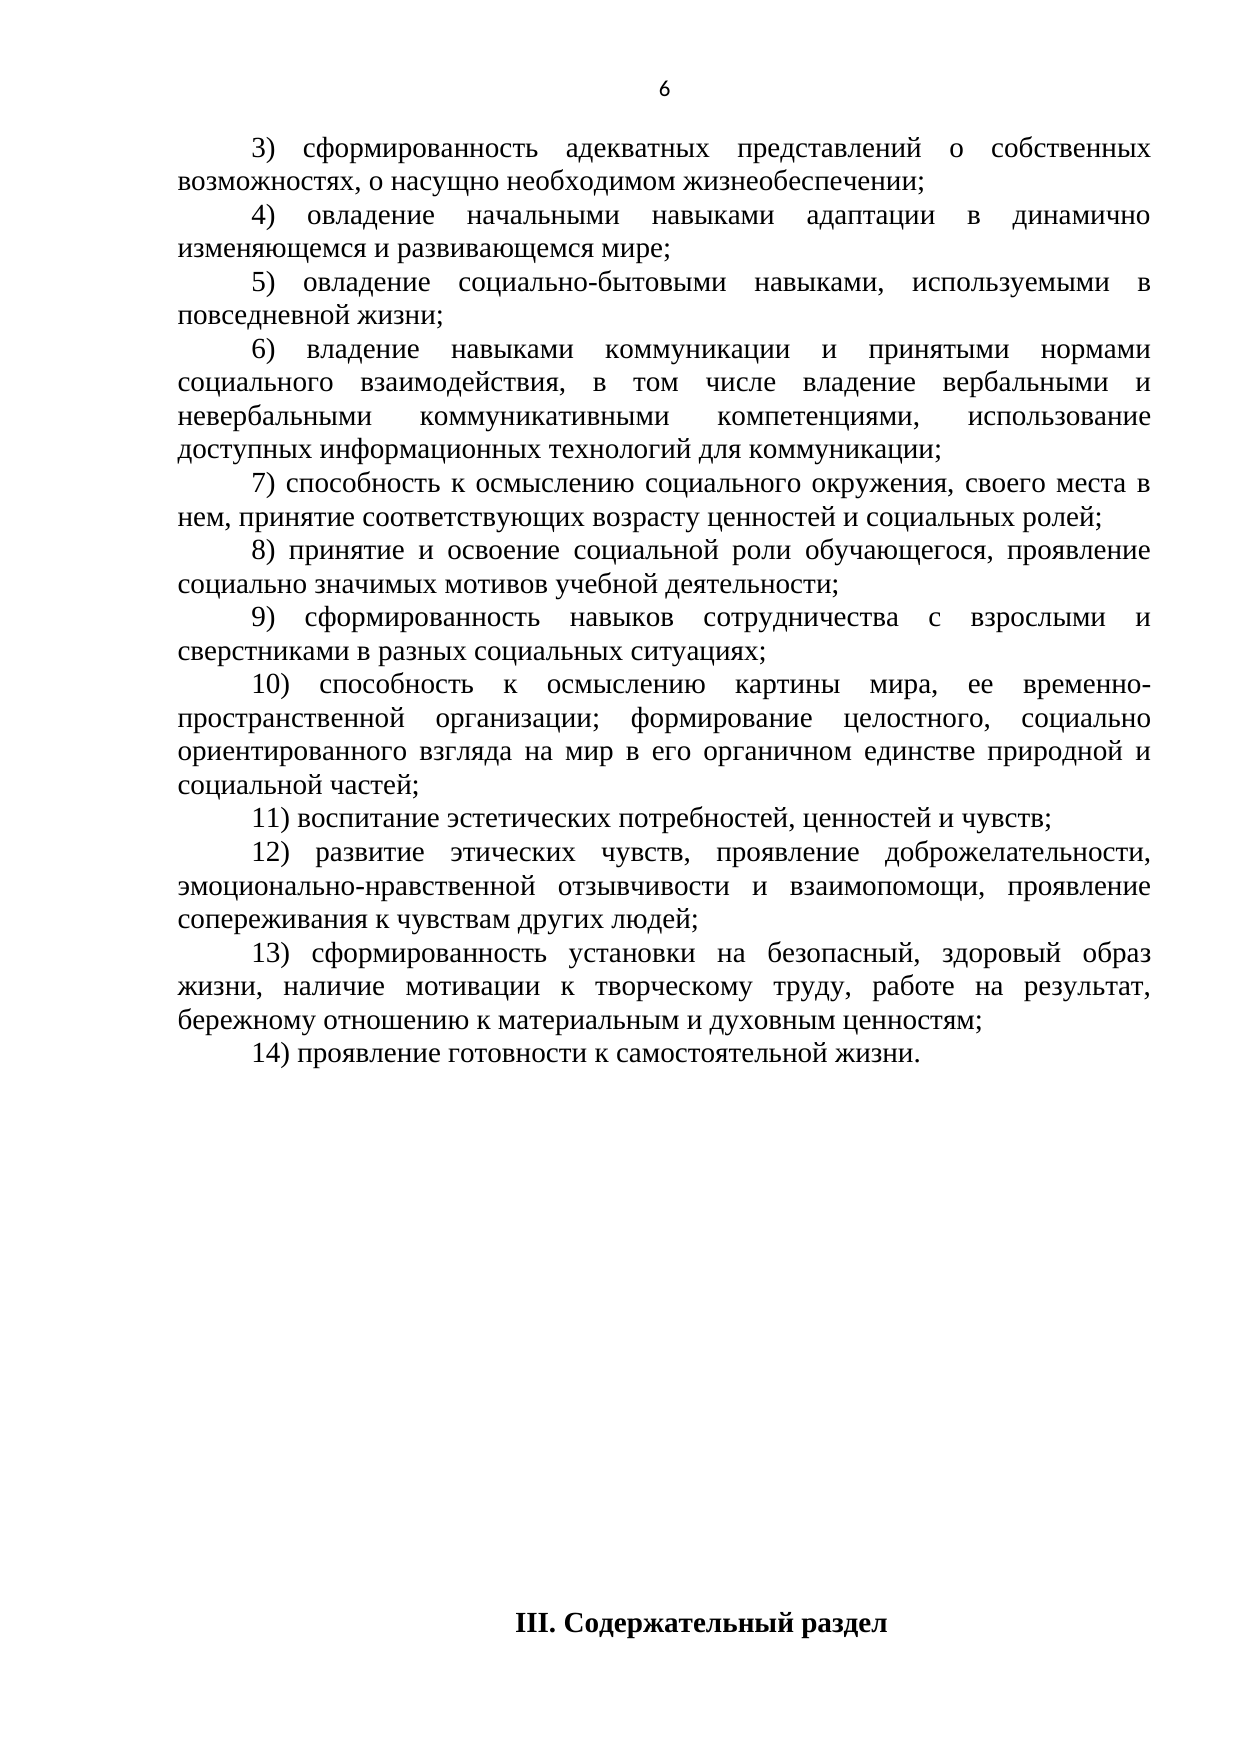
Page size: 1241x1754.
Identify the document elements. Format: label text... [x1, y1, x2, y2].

text 4) овладение начальными навыками адаптации в динамично изменяющемся и развивающемся мире; [177, 197, 1152, 264]
text 11) воспитание эстетических потребностей, ценностей и чувств; [177, 801, 1152, 834]
text 9) сформированность навыков сотрудничества с взрослыми и сверстниками в разных социальных ситуациях; [177, 599, 1152, 666]
text III. Содержательный раздел [177, 1606, 1152, 1639]
text 10) способность к осмыслению картины мира, ее временно-пространственной организации; формирование целостного, социально ориентированного взгляда на мир в его органичном единстве природной и социальной частей; [177, 666, 1152, 801]
text 14) проявление готовности к самостоятельной жизни. [177, 1035, 1152, 1069]
text 8) принятие и освоение социальной роли обучающегося, проявление социально значимых мотивов учебной деятельности; [177, 532, 1152, 599]
text 5) овладение социально-бытовыми навыками, используемыми в повседневной жизни; [177, 264, 1152, 331]
text 6) владение навыками коммуникации и принятыми нормами социального взаимодействия, в том числе владение вербальными и невербальными коммуникативными компетенциями, использование доступных информационных технологий для коммуникации; [177, 331, 1152, 465]
text 12) развитие этических чувств, проявление доброжелательности, эмоционально-нравственной отзывчивости и взаимопомощи, проявление сопереживания к чувствам других людей; [177, 834, 1152, 935]
text 3) сформированность адекватных представлений о собственных возможностях, о насущно необходимом жизнеобеспечении; [177, 130, 1152, 197]
text 13) сформированность установки на безопасный, здоровый образ жизни, наличие мотивации к творческому труду, работе на результат, бережному отношению к материальным и духовным ценностям; [177, 935, 1152, 1035]
text 7) способность к осмыслению социального окружения, своего места в нем, принятие соответствующих возрасту ценностей и социальных ролей; [177, 465, 1152, 532]
